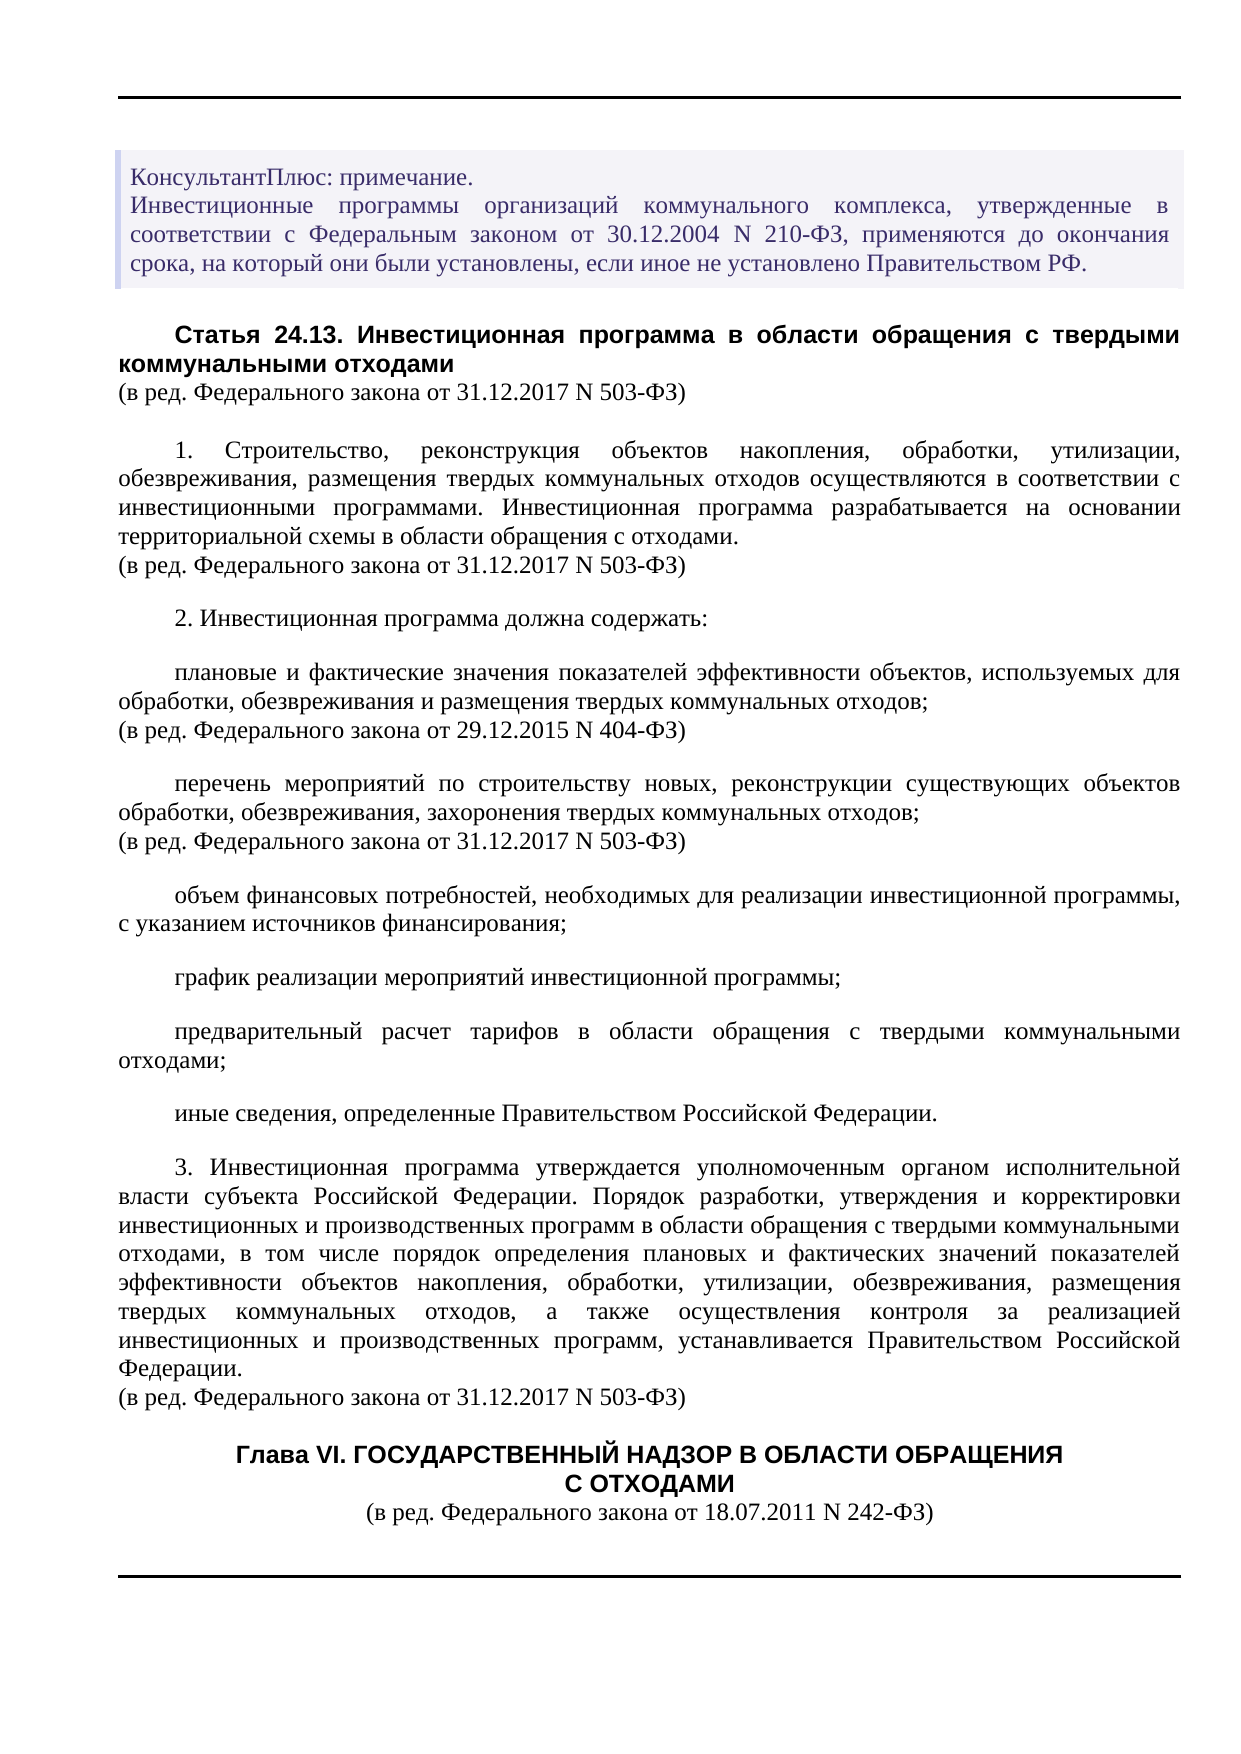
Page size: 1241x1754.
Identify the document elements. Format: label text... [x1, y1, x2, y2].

text (в ред. Федерального закона от 31.12.2017 N 503-ФЗ) [118, 550, 1181, 578]
text перечень мероприятий по строительству новых, реконструкции существующих объектов обработки, обезвреживания, захоронения твердых коммунальных отходов; [118, 768, 1181, 826]
title С ОТХОДАМИ [118, 1468, 1181, 1497]
text (в ред. Федерального закона от 29.12.2015 N 404-ФЗ) [118, 715, 1181, 743]
text график реализации мероприятий инвестиционной программы; [118, 962, 1181, 991]
text предварительный расчет тарифов в области обращения с твердыми коммунальными отходами; [118, 1016, 1181, 1073]
title Глава VI. ГОСУДАРСТВЕННЫЙ НАДЗОР В ОБЛАСТИ ОБРАЩЕНИЯ [118, 1440, 1181, 1468]
text (в ред. Федерального закона от 31.12.2017 N 503-ФЗ) [118, 377, 1181, 406]
text объем финансовых потребностей, необходимых для реализации инвестиционной программы, с указанием источников финансирования; [118, 880, 1181, 937]
text (в ред. Федерального закона от 31.12.2017 N 503-ФЗ) [118, 1382, 1181, 1411]
text (в ред. Федерального закона от 31.12.2017 N 503-ФЗ) [118, 826, 1181, 855]
title Статья 24.13. Инвестиционная программа в области обращения с твердыми коммунальными отходами [118, 320, 1181, 377]
text 3. Инвестиционная программа утверждается уполномоченным органом исполнительной власти субъекта Российской Федерации. Порядок разработки, утверждения и корректировки инвестиционных и производственных программ в области обращения с твердыми коммунальными отходами, в том числе порядок определения плановых и фактических значений показателей эффективности объектов накопления, обработки, утилизации, обезвреживания, размещения твердых коммунальных отходов, а также осуществления контроля за реализацией инвестиционных и производственных программ, устанавливается Правительством Российской Федерации. [118, 1152, 1181, 1382]
text плановые и фактические значения показателей эффективности объектов, используемых для обработки, обезвреживания и размещения твердых коммунальных отходов; [118, 657, 1181, 715]
text 2. Инвестиционная программа должна содержать: [118, 603, 1181, 632]
table_header КонсультантПлюс: примечание. Инвестиционные программы организаций коммунального комплекса, утвержденные в соответствии с Федеральным законом от 30.12.2004 N 210-ФЗ, применяются до окончания срока, на который они были установлены, если иное не установлено Правительством РФ. [121, 150, 1178, 288]
text 1. Строительство, реконструкция объектов накопления, обработки, утилизации, обезвреживания, размещения твердых коммунальных отходов осуществляются в соответствии с инвестиционными программами. Инвестиционная программа разрабатывается на основании территориальной схемы в области обращения с отходами. [118, 435, 1181, 550]
text иные сведения, определенные Правительством Российской Федерации. [118, 1098, 1181, 1127]
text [118, 1497, 1181, 1526]
